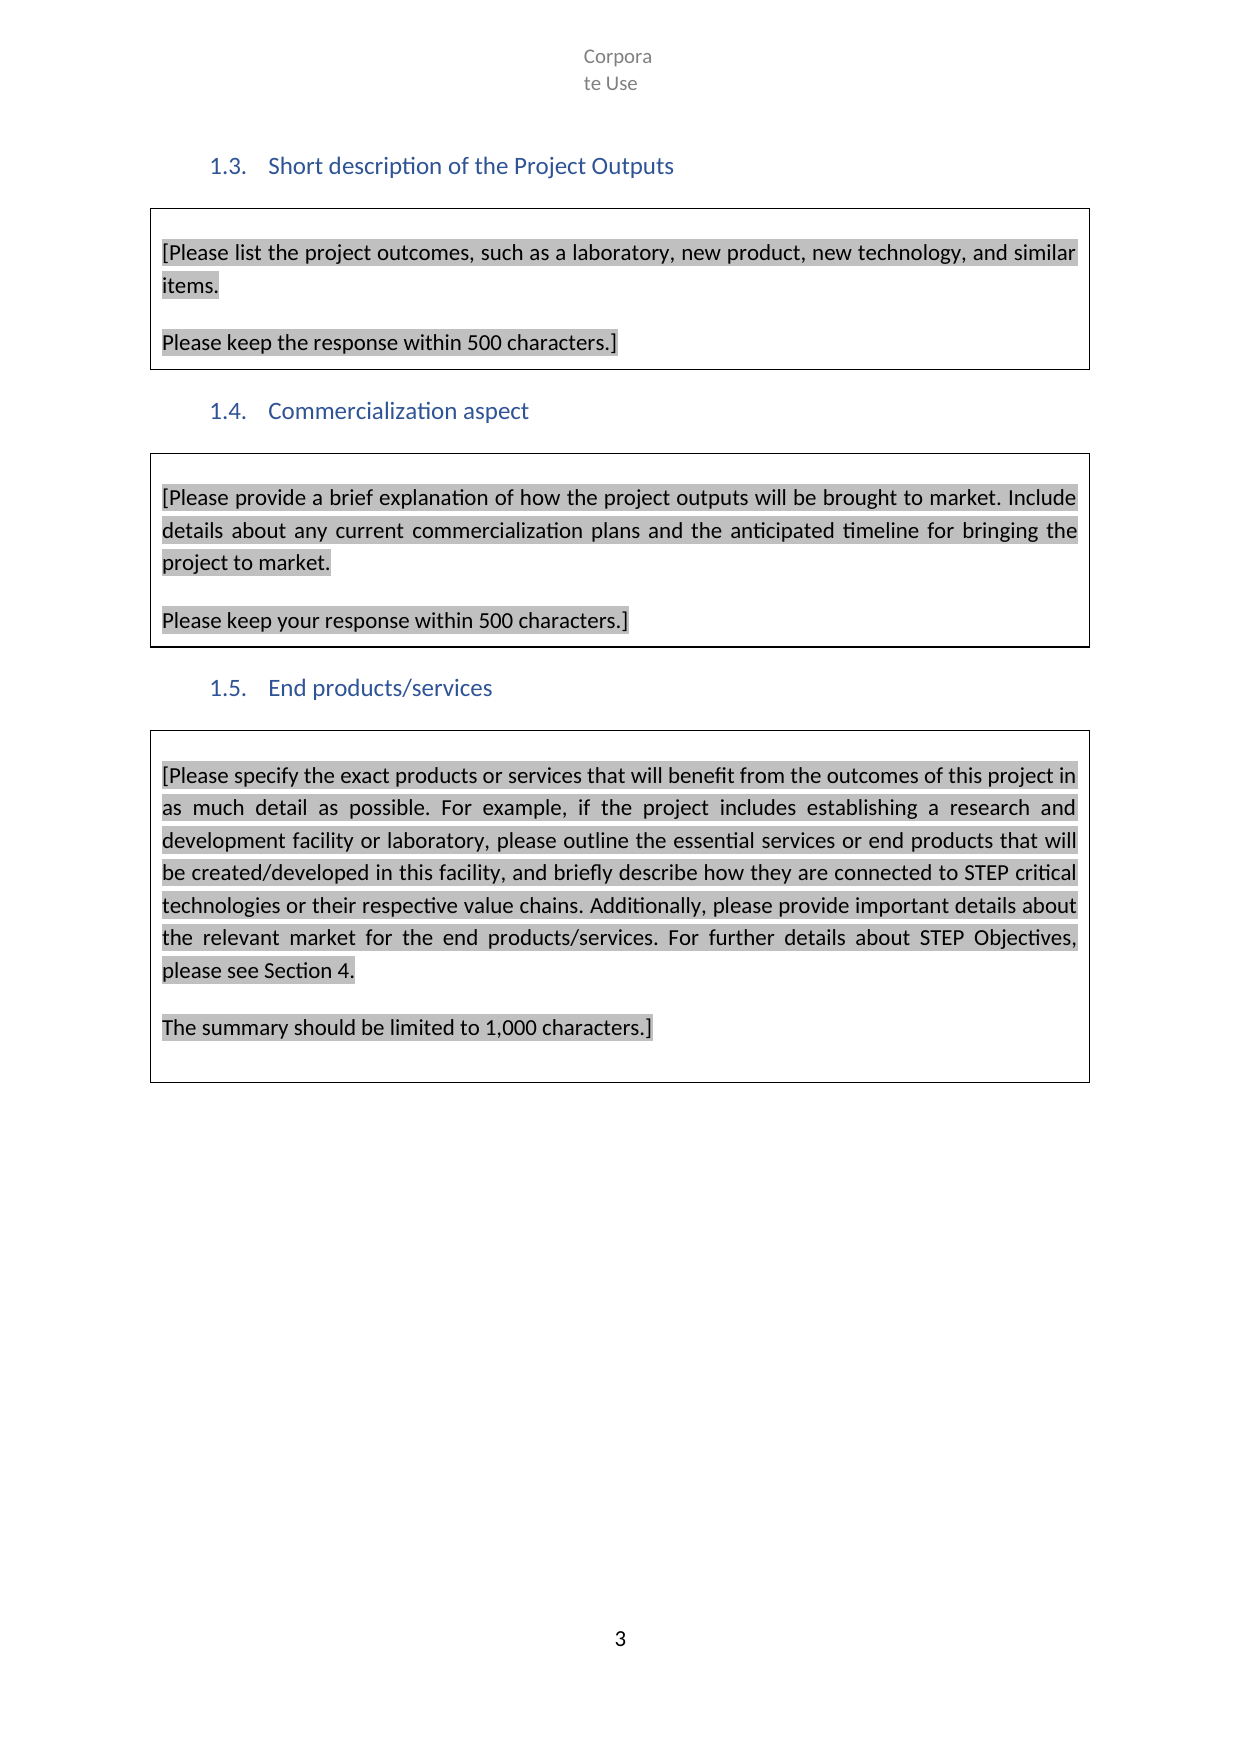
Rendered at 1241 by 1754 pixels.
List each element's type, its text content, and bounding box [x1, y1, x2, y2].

subtitle Commercialization aspect [209, 395, 1090, 426]
subtitle Short description of the Project Outputs [209, 150, 1090, 181]
subtitle End products/services [209, 672, 1090, 703]
table_header [Please provide a brief explanation of how the project outputs will be brought to market. Include details about any current commercialization plans and the anticipated timeline for bringing the project to market. Please keep your response within 500 characters.] [151, 454, 1089, 646]
table_header [Please list the project outcomes, such as a laboratory, new product, new technology, and similar items. Please keep the response within 500 characters.] [151, 209, 1089, 369]
table_header [Please specify the exact products or services that will benefit from the outcomes of this project in as much detail as possible. For example, if the project includes establishing a research and development facility or laboratory, please outline the essential services or end products that will be created/developed in this facility, and briefly describe how they are connected to STEP critical technologies or their respective value chains. Additionally, please provide important details about the relevant market for the end products/services. For further details about STEP Objectives, please see Section 4. The summary should be limited to 1,000 characters.] [151, 731, 1089, 1082]
